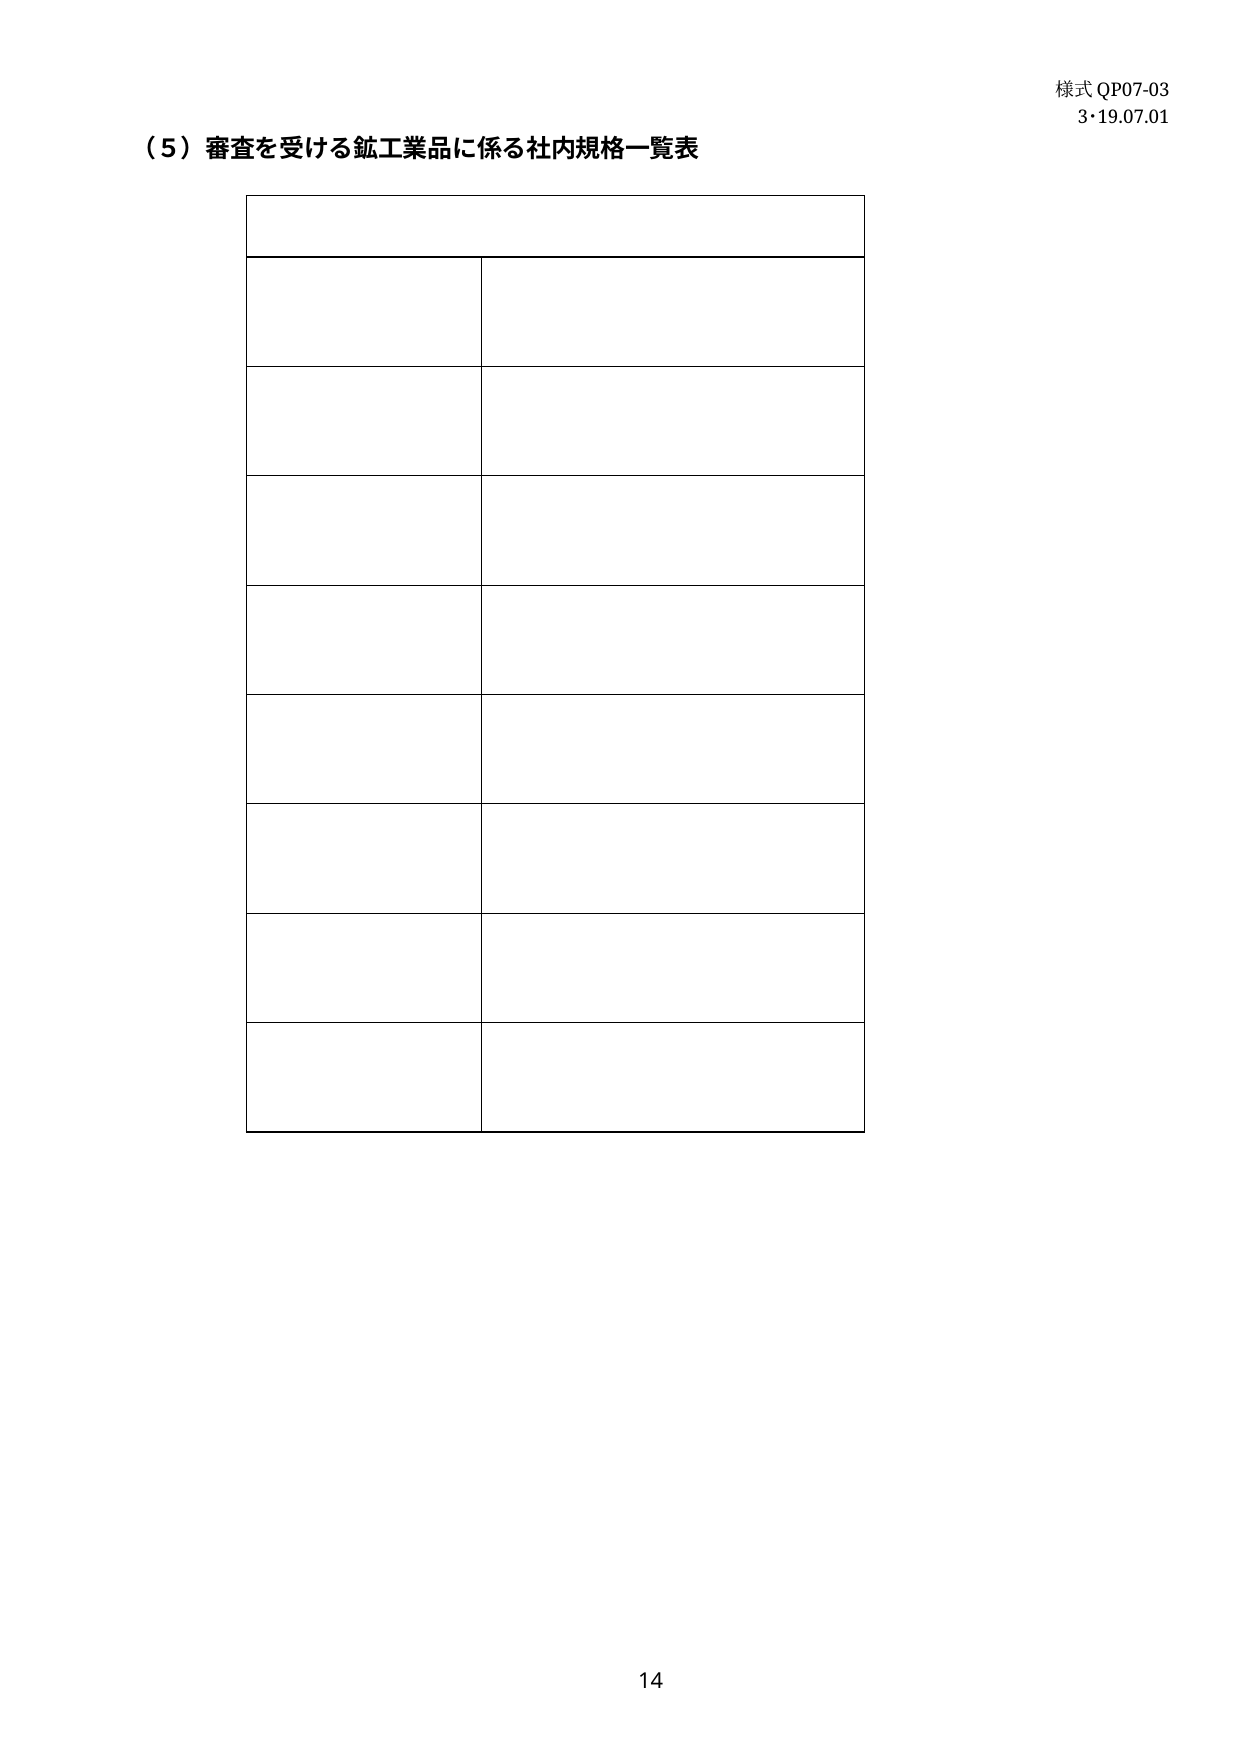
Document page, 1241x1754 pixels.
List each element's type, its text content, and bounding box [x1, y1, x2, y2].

table_cell [247, 914, 481, 1022]
table_cell [482, 1023, 864, 1131]
table_cell [482, 804, 864, 913]
table_cell [247, 586, 481, 694]
table_cell [482, 367, 864, 475]
table_cell [482, 695, 864, 803]
table_cell [247, 258, 481, 366]
text （５）審査を受ける鉱工業品に係る社内規格一覧表 [131, 129, 1169, 165]
table_header [247, 196, 864, 256]
table_cell [247, 695, 481, 803]
table_cell [482, 258, 864, 366]
table_cell [482, 586, 864, 694]
table_cell [482, 914, 864, 1022]
table_cell [247, 367, 481, 475]
table_cell [247, 476, 481, 584]
table_cell [247, 804, 481, 913]
table_cell [247, 1023, 481, 1131]
table_cell [482, 476, 864, 584]
